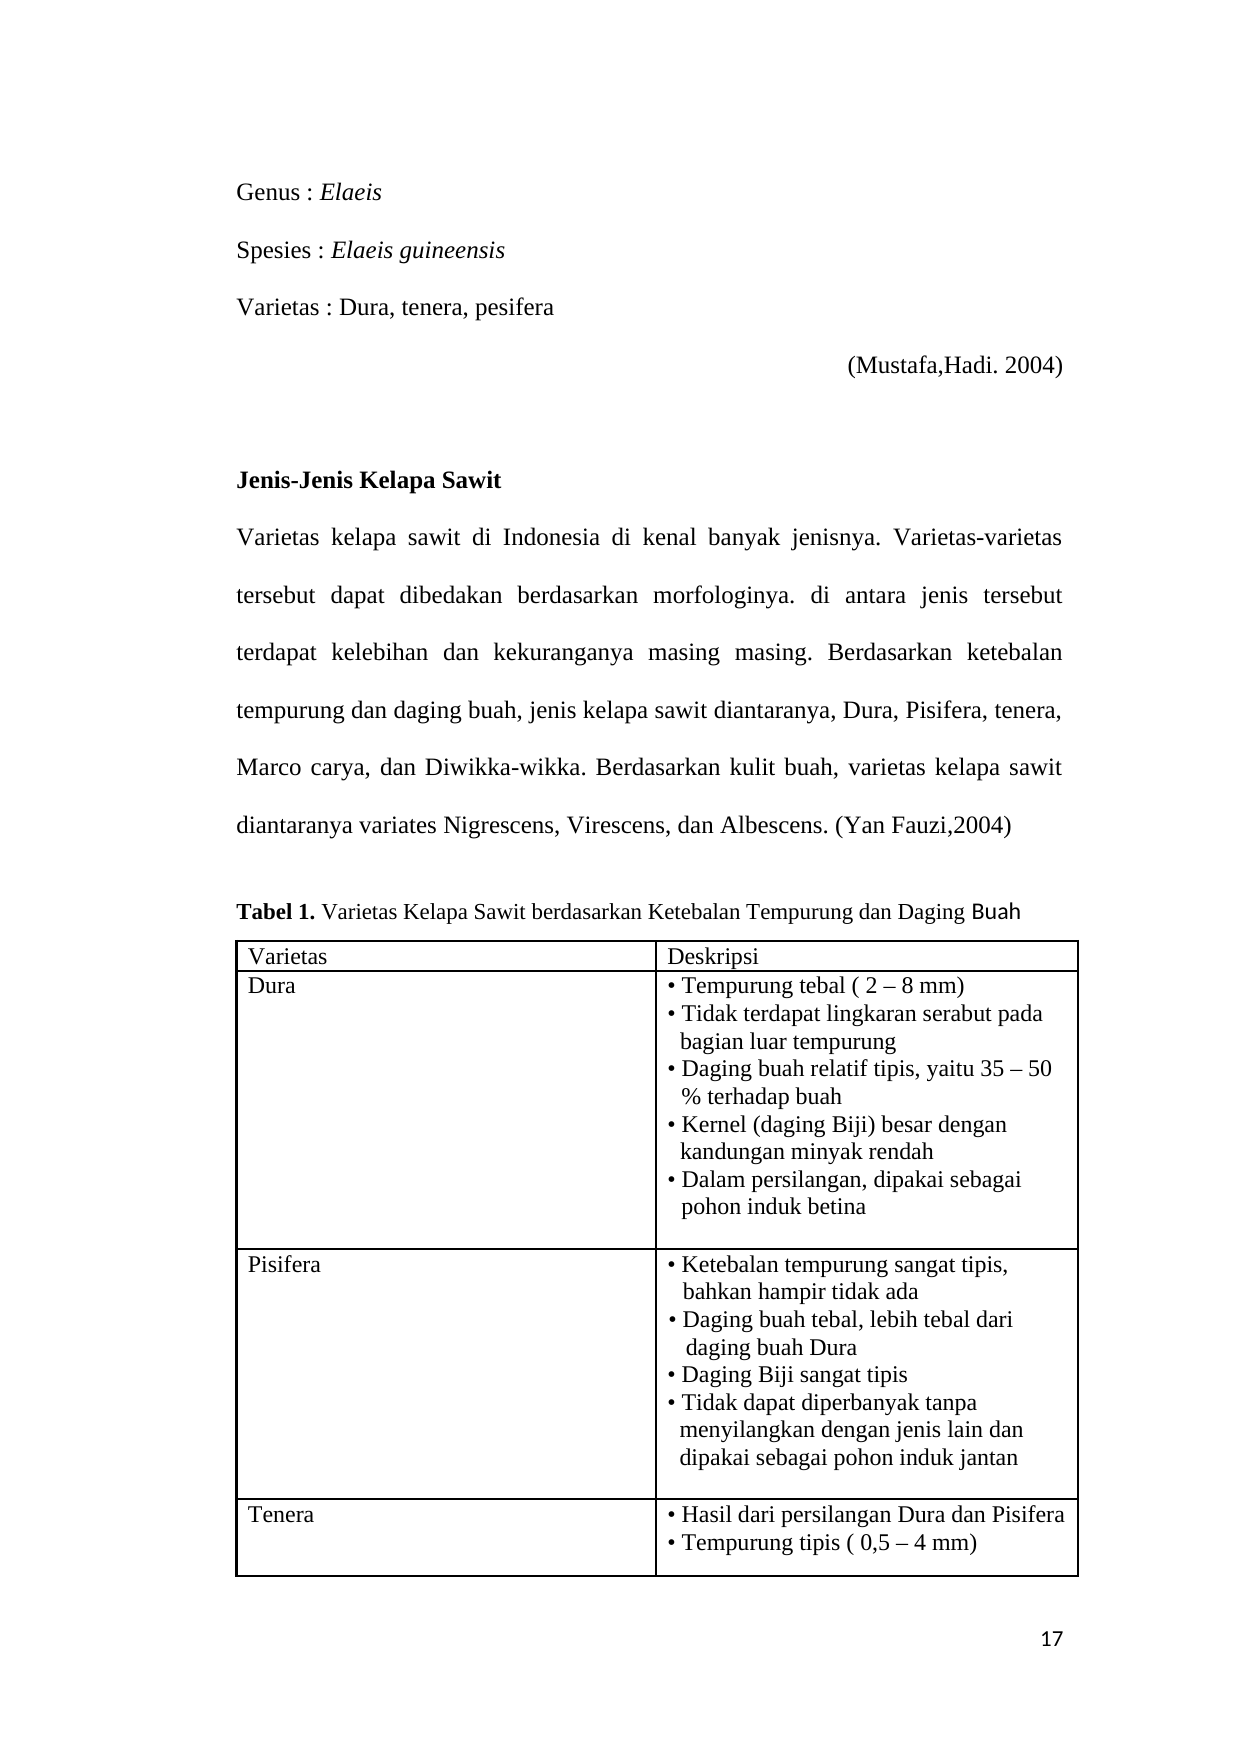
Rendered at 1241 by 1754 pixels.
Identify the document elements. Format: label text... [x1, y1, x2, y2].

text (Mustafa,Hadi. 2004) [236, 350, 1063, 378]
text Varietas kelapa sawit di Indonesia di kenal banyak jenisnya. Varietas-varietas tersebut dapat dibedakan berdasarkan morfologinya. di antara jenis tersebut terdapat kelebihan dan kekuranganya masing masing. Berdasarkan ketebalan tempurung dan daging buah, jenis kelapa sawit diantaranya, Dura, Pisifera, tenera, Marco carya, dan Diwikka-wikka. Berdasarkan kulit buah, varietas kelapa sawit diantaranya variates Nigrescens, Virescens, dan Albescens. (Yan Fauzi,2004) [236, 522, 1063, 838]
text Genus : Elaeis [236, 177, 1063, 206]
table_header Varietas [238, 942, 655, 969]
table_header Deskripsi [657, 942, 1077, 969]
text Tabel 1. Varietas Kelapa Sawit berdasarkan Ketebalan Tempurung dan Daging Buah [236, 896, 1063, 925]
table_cell • Tempurung tebal ( 2 – 8 mm) • Tidak terdapat lingkaran serabut pada bagian luar tempurung • Daging buah relatif tipis, yaitu 35 – 50 % terhadap buah • Kernel (daging Biji) besar dengan kandungan minyak rendah • Dalam persilangan, dipakai sebagai pohon induk betina [657, 972, 1077, 1248]
text Varietas : Dura, tenera, pesifera [236, 292, 1063, 321]
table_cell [657, 1500, 1077, 1575]
table_cell • Ketebalan tempurung sangat tipis, bahkan hampir tidak ada • Daging buah tebal, lebih tebal dari daging buah Dura • Daging Biji sangat tipis • Tidak dapat diperbanyak tanpa menyilangkan dengan jenis lain dan dipakai sebagai pohon induk jantan [657, 1250, 1077, 1498]
text Spesies : Elaeis guineensis [236, 235, 1063, 263]
table_cell Dura [238, 972, 655, 1248]
text Jenis-Jenis Kelapa Sawit [236, 465, 1063, 493]
table_cell Tenera [238, 1500, 655, 1575]
table_cell Pisifera [238, 1250, 655, 1498]
